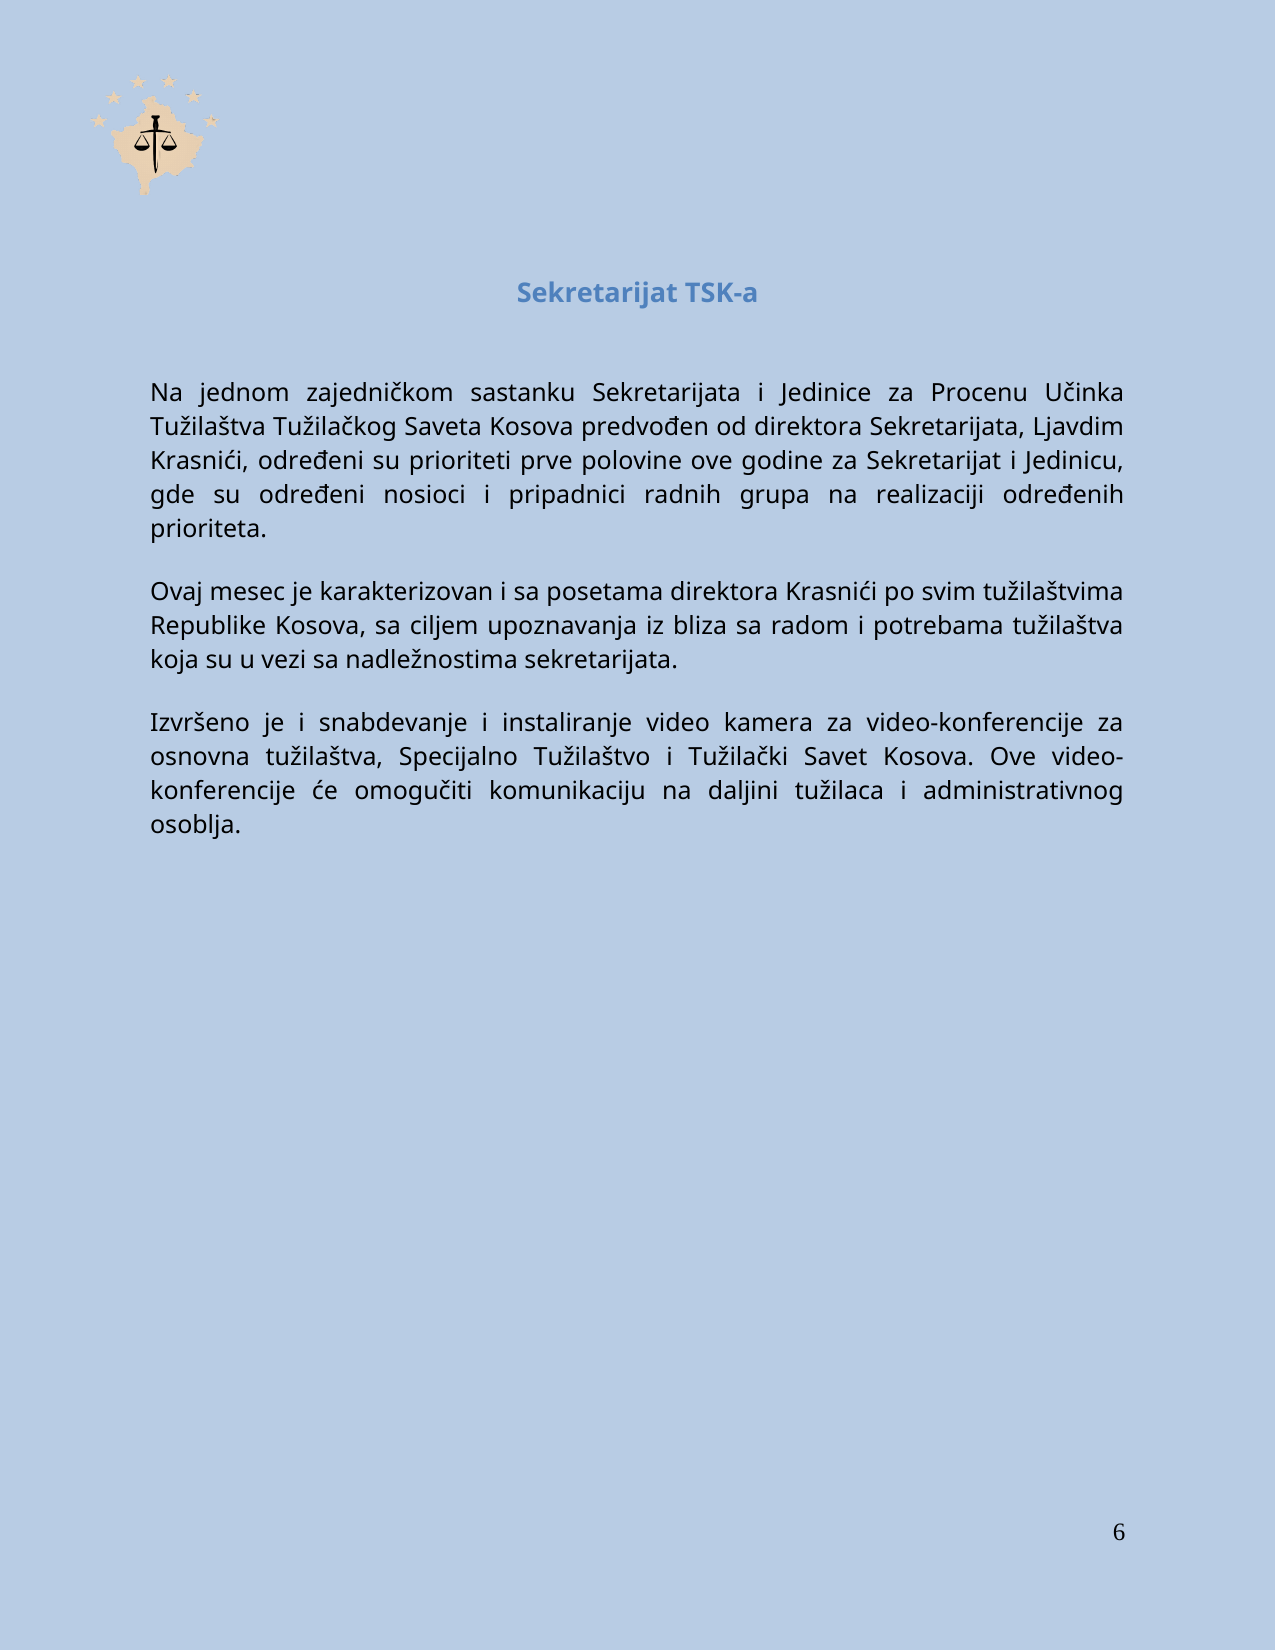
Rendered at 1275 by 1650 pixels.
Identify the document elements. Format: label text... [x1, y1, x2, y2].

text Ovaj mesec je karakterizovan i sa posetama direktora Krasnići po svim tužilaštvima Republike Kosova, sa ciljem upoznavanja iz bliza sa radom i potrebama tužilaštva koja su u vezi sa nadležnostima sekretarijata. [150, 574, 1125, 676]
text Izvršeno je i snabdevanje i instaliranje video kamera za video-konferencije za osnovna tužilaštva, Specijalno Tužilaštvo i Tužilački Savet Kosova. Ove video-konferencije će omogučiti komunikaciju na daljini tužilaca i administrativnog osoblja. [150, 705, 1125, 841]
subtitle Sekretarijat TSK-a [150, 273, 1125, 310]
text Na jednom zajedničkom sastanku Sekretarijata i Jedinice za Procenu Učinka Tužilaštva Tužilačkog Saveta Kosova predvođen od direktora Sekretarijata, Ljavdim Krasnići, određeni su prioriteti prve polovine ove godine za Sekretarijat i Jedinicu, gde su određeni nosioci i pripadnici radnih grupa na realizaciji određenih prioriteta. [150, 375, 1125, 545]
